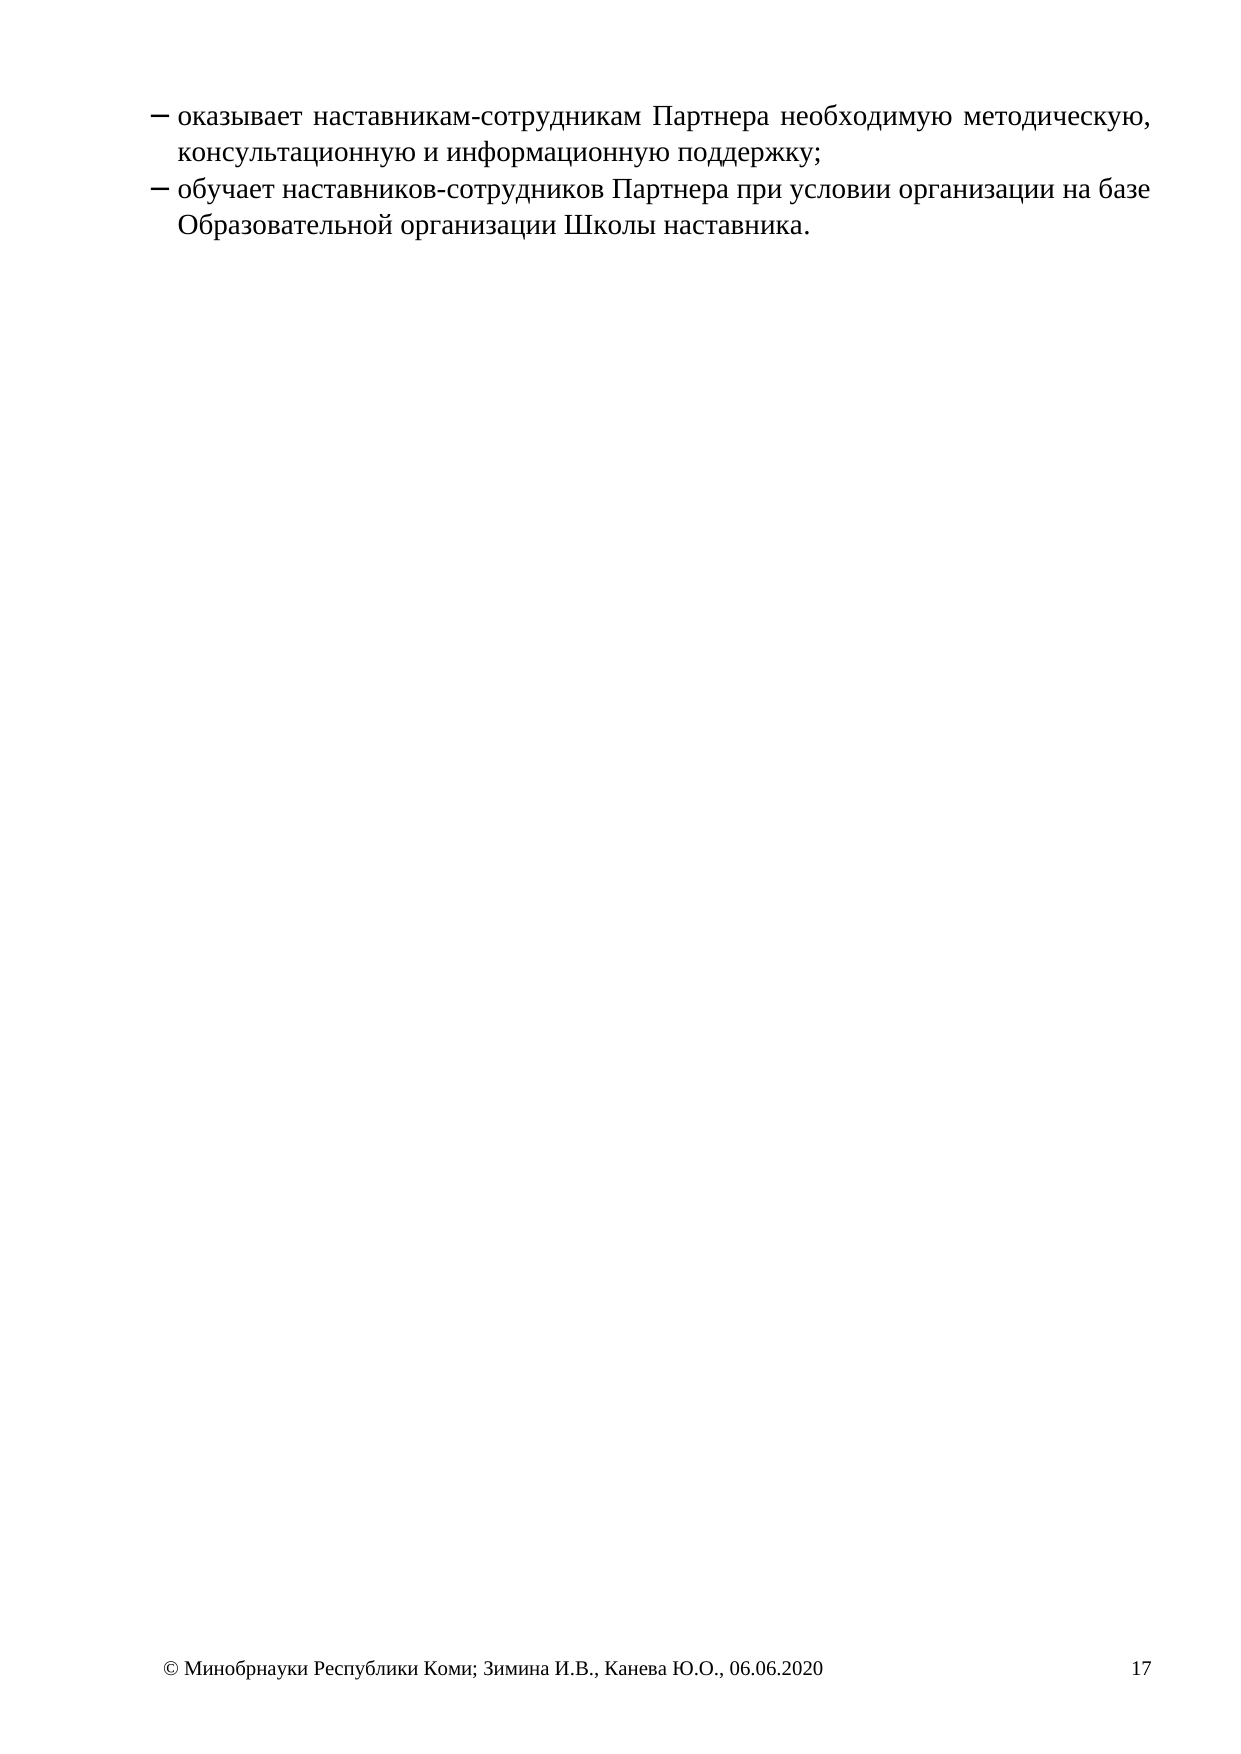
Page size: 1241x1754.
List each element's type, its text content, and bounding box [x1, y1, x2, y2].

list оказывает наставникам-сотрудникам Партнера необходимую методическую, консультационную и информационную поддержку; [148, 94, 1152, 168]
list обучает наставников-сотрудников Партнера при условии организации на базе Образовательной организации Школы наставника. [148, 168, 1152, 241]
